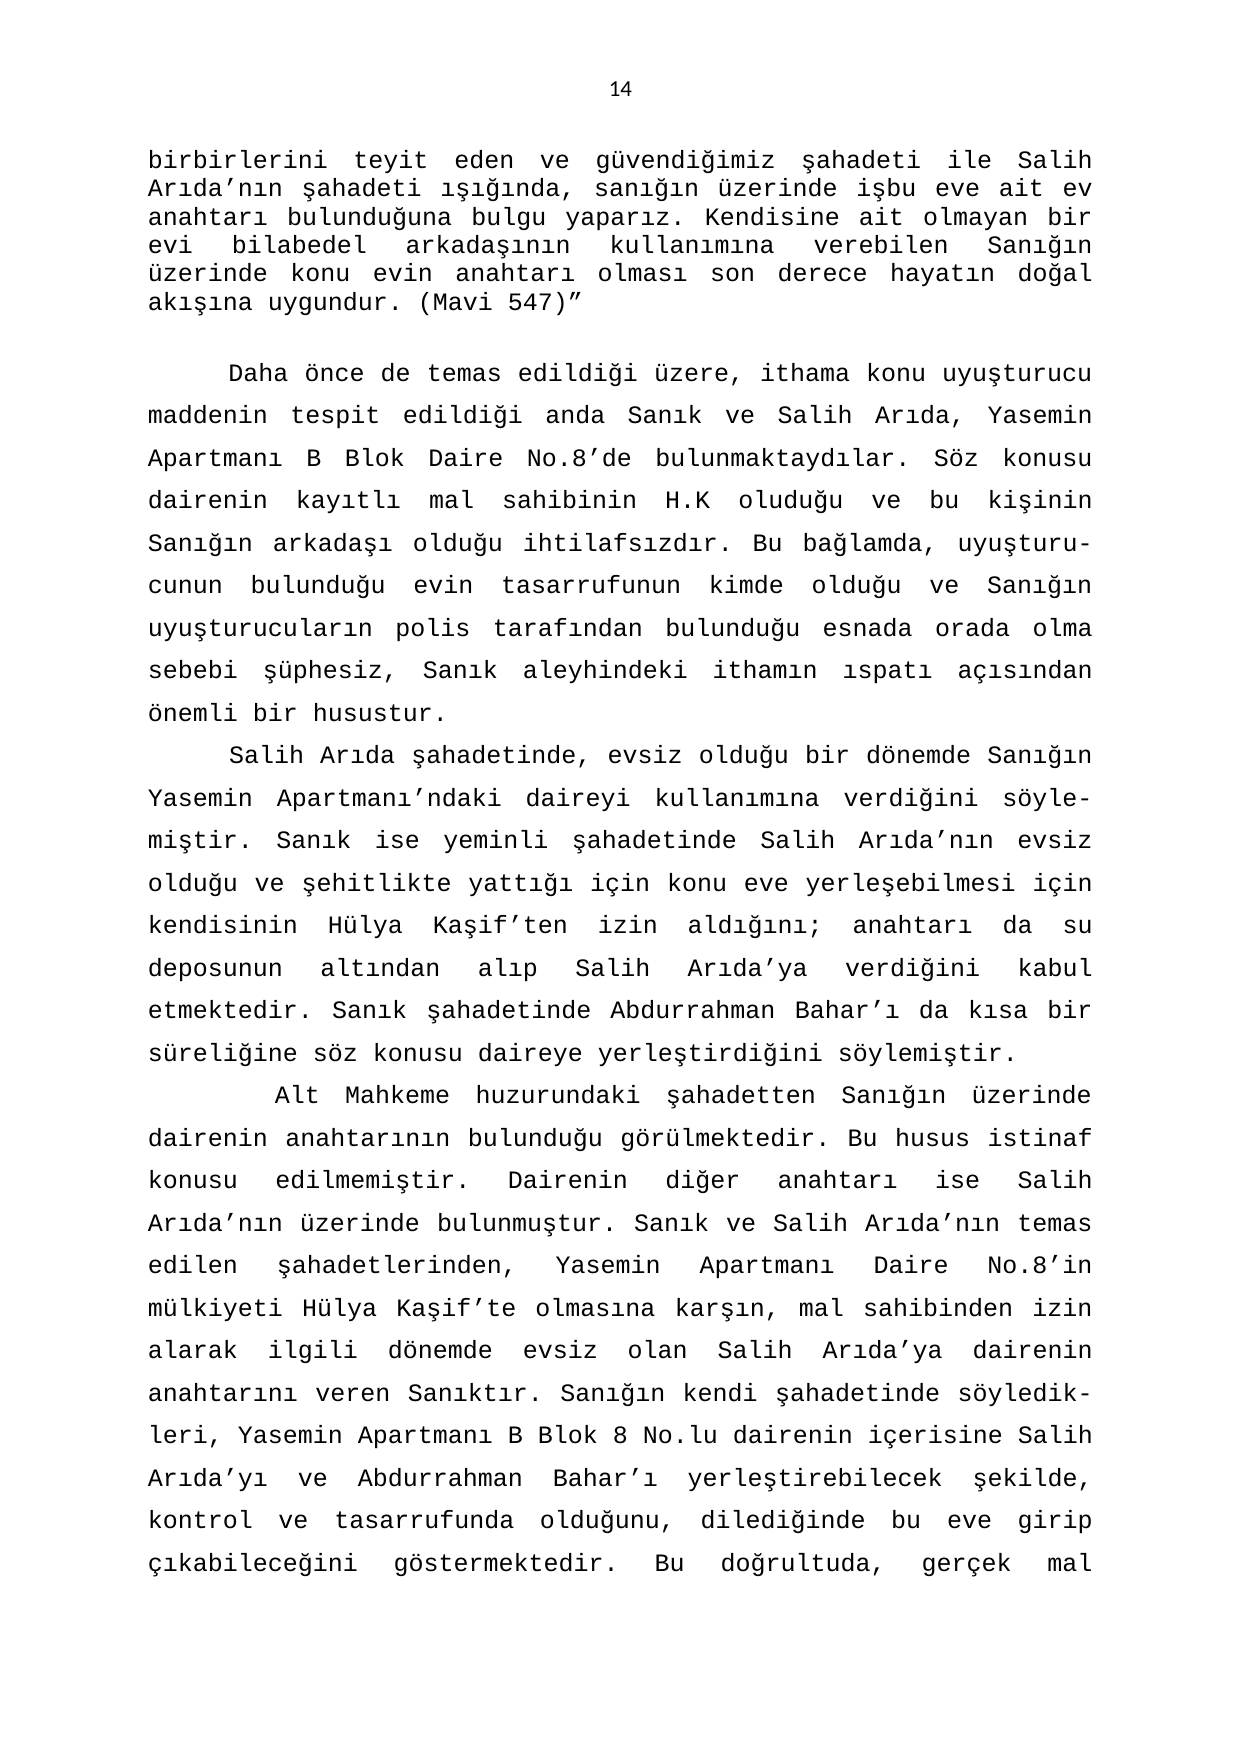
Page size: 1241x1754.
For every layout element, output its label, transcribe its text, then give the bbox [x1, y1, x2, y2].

text Daha önce de temas edildiği üzere, ithama konu uyuşturucu maddenin tespit edildiği anda Sanık ve Salih Arıda, Yasemin Apartmanı B Blok Daire No.8’de bulunmaktaydılar. Söz konusu dairenin kayıtlı mal sahibinin H.K oluduğu ve bu kişinin Sanığın arkadaşı olduğu ihtilafsızdır. Bu bağlamda, uyuşturu-cunun bulunduğu evin tasarrufunun kimde olduğu ve Sanığın uyuşturucuların polis tarafından bulunduğu esnada orada olma sebebi şüphesiz, Sanık aleyhindeki ithamın ıspatı açısından önemli bir husustur. [148, 360, 1093, 728]
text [148, 148, 1093, 318]
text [148, 1083, 1093, 1578]
text Salih Arıda şahadetinde, evsiz olduğu bir dönemde Sanığın Yasemin Apartmanı’ndaki daireyi kullanımına verdiğini söyle-miştir. Sanık ise yeminli şahadetinde Salih Arıda’nın evsiz olduğu ve şehitlikte yattığı için konu eve yerleşebilmesi için kendisinin Hülya Kaşif’ten izin aldığını; anahtarı da su deposunun altından alıp Salih Arıda’ya verdiğini kabul etmektedir. Sanık şahadetinde Abdurrahman Bahar’ı da kısa bir süreliğine söz konusu daireye yerleştirdiğini söylemiştir. [148, 743, 1093, 1068]
